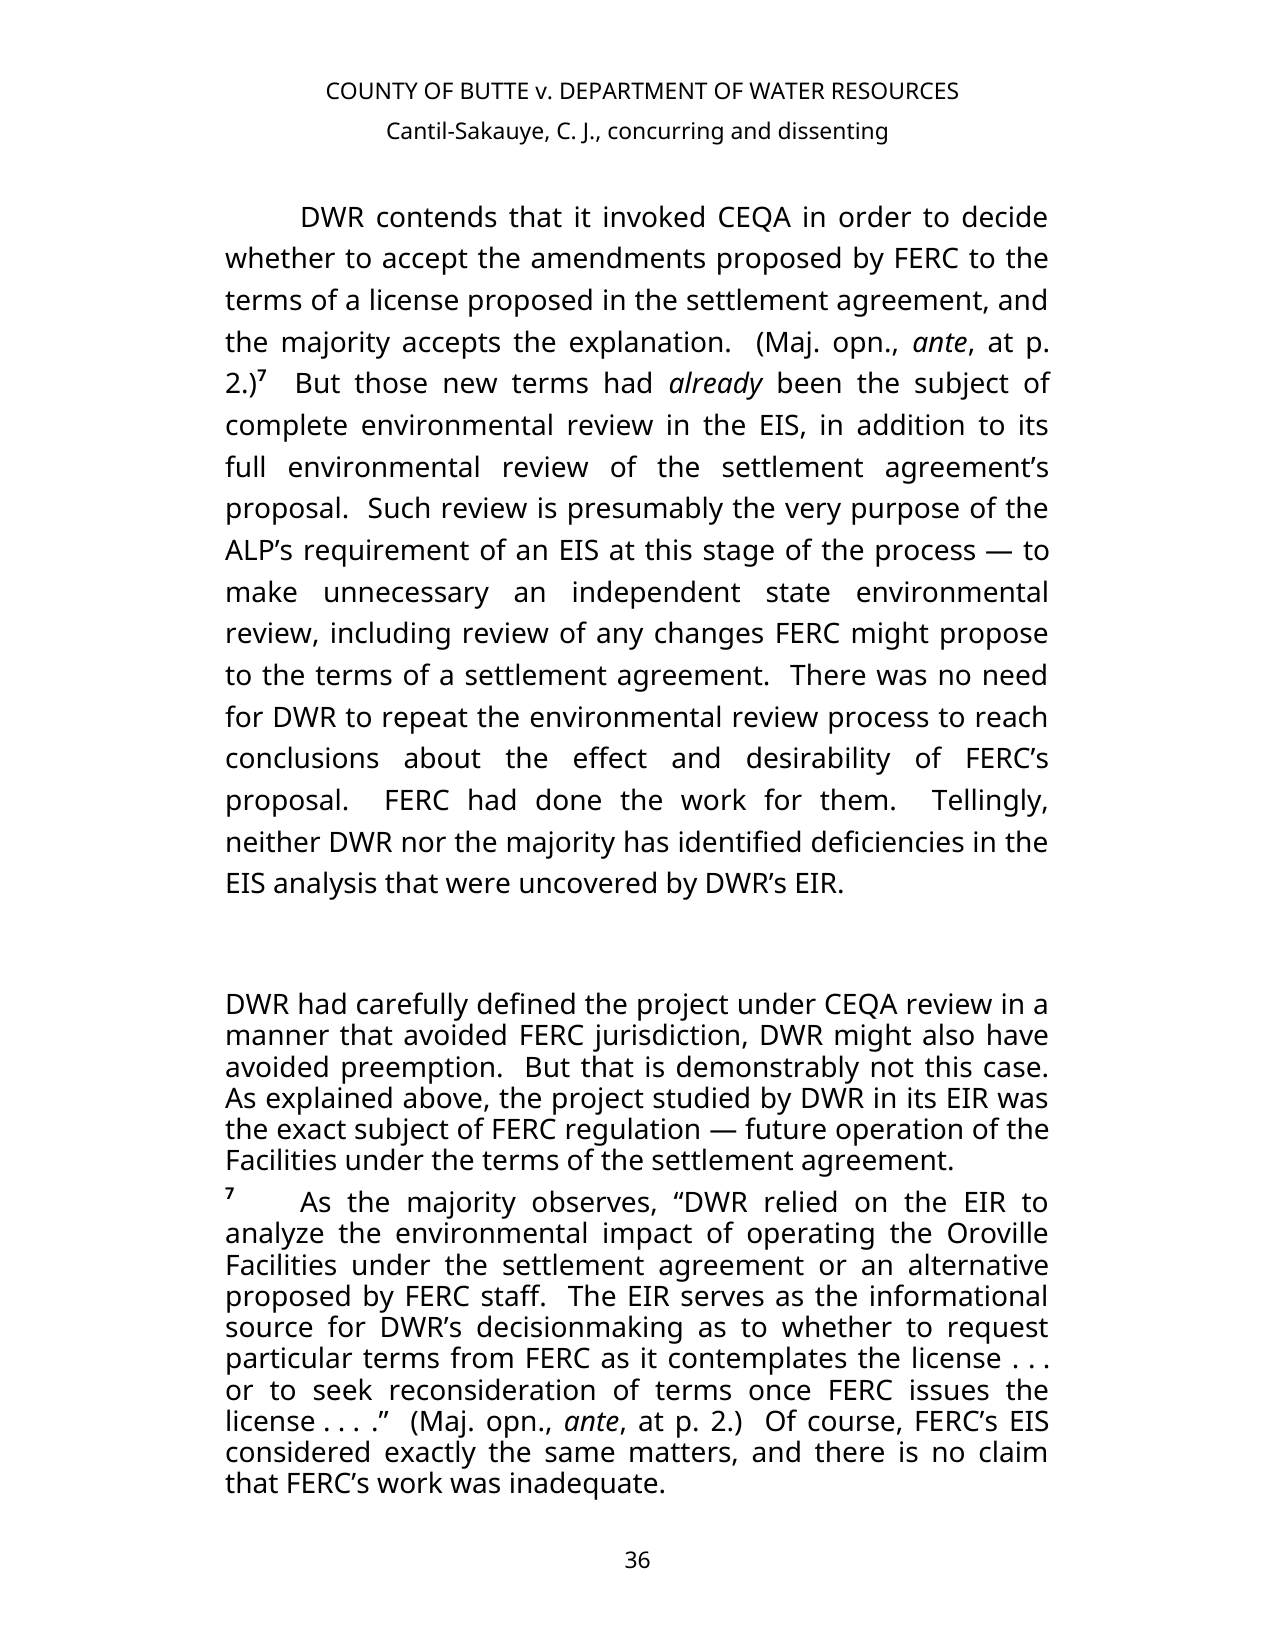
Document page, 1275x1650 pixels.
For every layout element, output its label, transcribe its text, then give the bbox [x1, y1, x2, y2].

text DWR contends that it invoked CEQA in order to decide whether to accept the amendments proposed by FERC to the terms of a license proposed in the settlement agreement, and the majority accepts the explanation. (Maj. opn., ante, at p. 2.) But those new terms had already been the subject of complete environmental review in the EIS, in addition to its full environmental review of the settlement agreement’s proposal. Such review is presumably the very purpose of the ALP’s requirement of an EIS at this stage of the process — to make unnecessary an independent state environmental review, including review of any changes FERC might propose to the terms of a settlement agreement. There was no need for DWR to repeat the environmental review process to reach conclusions about the effect and desirability of FERC’s proposal. FERC had done the work for them. Tellingly, neither DWR nor the majority has identified deficiencies in the EIS analysis that were uncovered by DWR’s EIR. [225, 194, 1050, 902]
